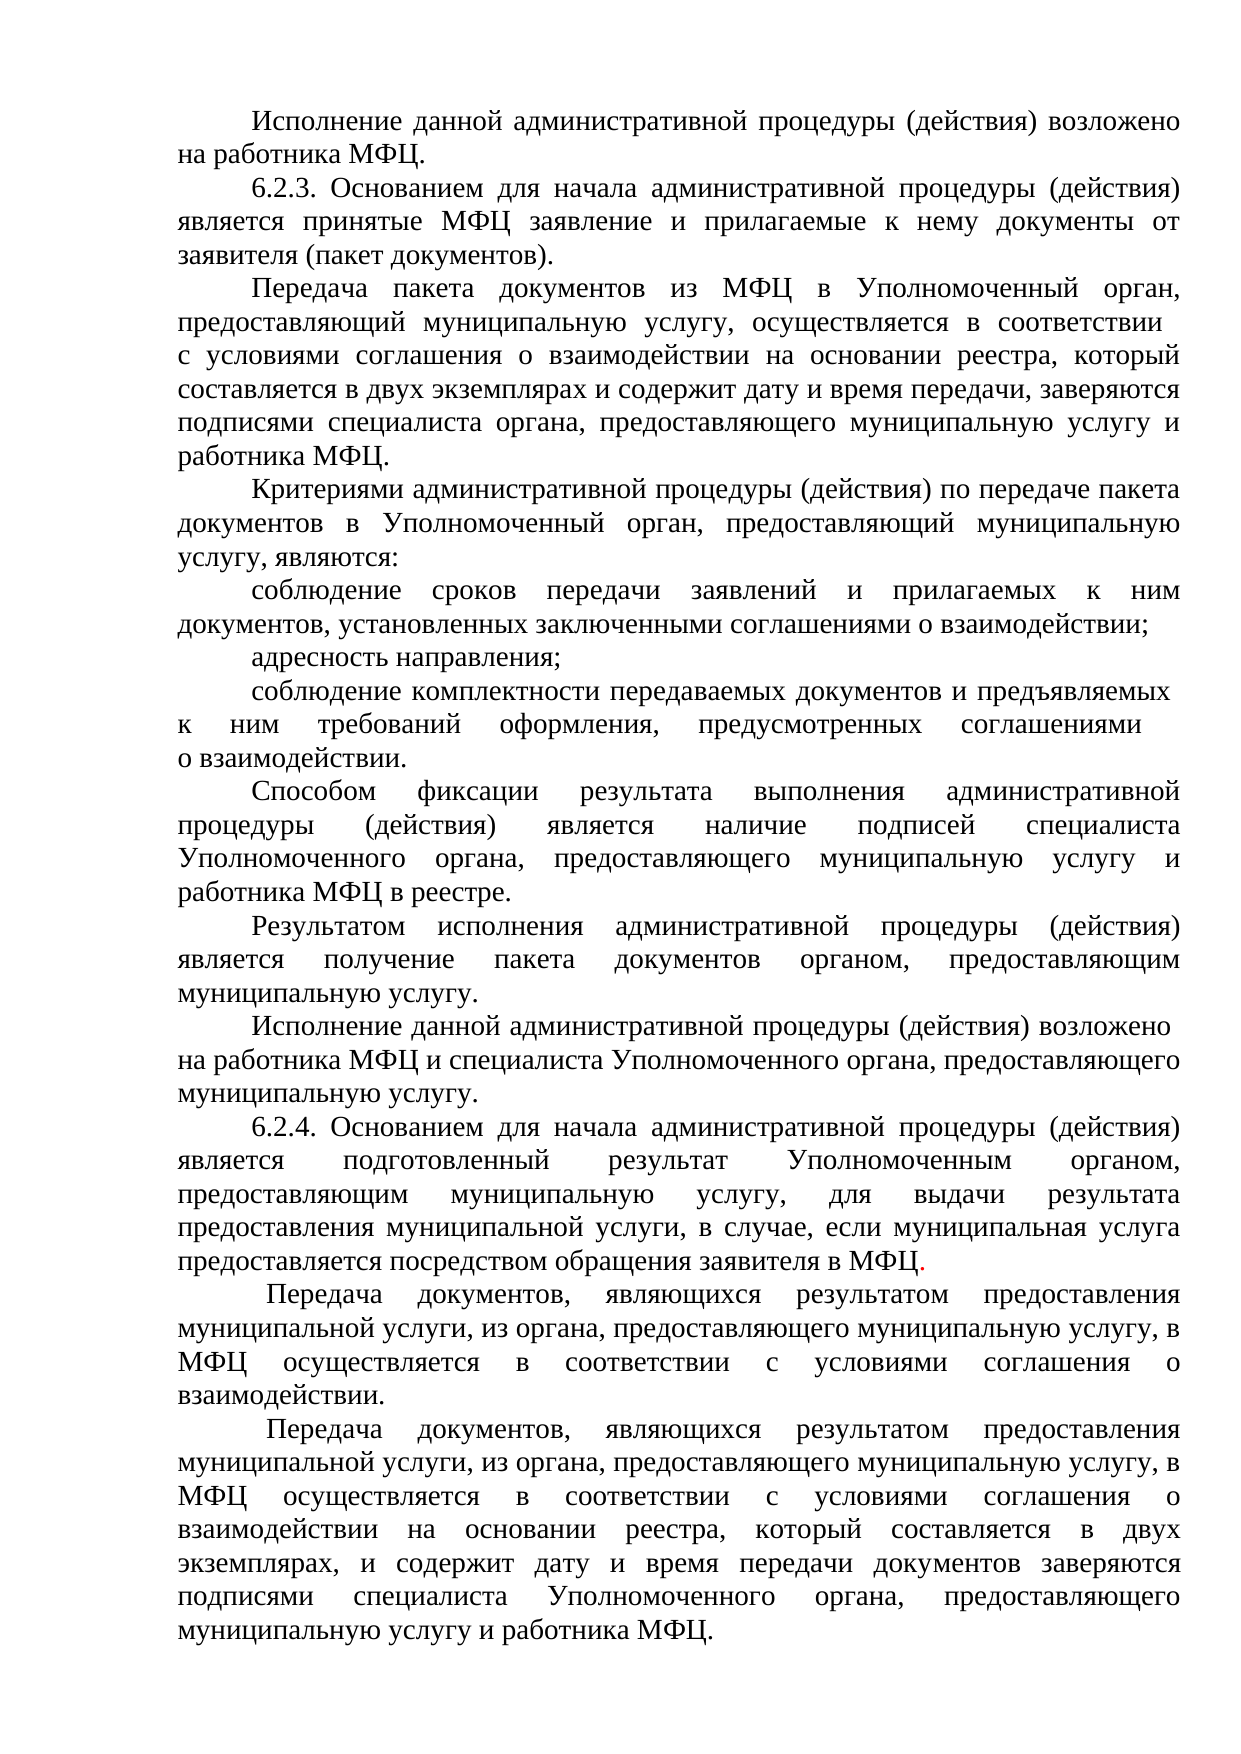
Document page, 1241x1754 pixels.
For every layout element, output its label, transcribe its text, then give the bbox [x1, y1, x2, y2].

text Исполнение данной административной процедуры (действия) возложено на работника МФЦ. [177, 103, 1181, 170]
text соблюдение комплектности передаваемых документов и предъявляемых к ним требований оформления, предусмотренных соглашениями о взаимодействии. [177, 673, 1181, 773]
text соблюдение сроков передачи заявлений и прилагаемых к ним документов, установленных заключенными соглашениями о взаимодействии; [177, 572, 1181, 639]
text 6.2.3. Основанием для начала административной процедуры (действия) является принятые МФЦ заявление и прилагаемые к нему документы от заявителя (пакет документов). [177, 170, 1181, 270]
text адресность направления; [177, 639, 1181, 673]
text Передача документов, являющихся результатом предоставления муниципальной услуги, из органа, предоставляющего муниципальную услугу, в МФЦ осуществляется в соответствии с условиями соглашения о взаимодействии. [177, 1277, 1181, 1411]
text Передача пакета документов из МФЦ в Уполномоченный орган, предоставляющий муниципальную услугу, осуществляется в соответствии с условиями соглашения о взаимодействии на основании реестра, который составляется в двух экземплярах и содержит дату и время передачи, заверяются подписями специалиста органа, предоставляющего муниципальную услугу и работника МФЦ. [177, 270, 1181, 472]
text 6.2.4. Основанием для начала административной процедуры (действия) является подготовленный результат Уполномоченным органом, предоставляющим муниципальную услугу, для выдачи результата предоставления муниципальной услуги, в случае, если муниципальная услуга предоставляется посредством обращения заявителя в МФЦ. [177, 1109, 1181, 1277]
text Передача документов, являющихся результатом предоставления муниципальной услуги, из органа, предоставляющего муниципальную услугу, в МФЦ осуществляется в соответствии с условиями соглашения о взаимодействии на основании реестра, который составляется в двух экземплярах, и содержит дату и время передачи документов заверяются подписями специалиста Уполномоченного органа, предоставляющего муниципальную услугу и работника МФЦ. [177, 1411, 1181, 1646]
text Критериями административной процедуры (действия) по передаче пакета документов в Уполномоченный орган, предоставляющий муниципальную услугу, являются: [177, 472, 1181, 572]
text Результатом исполнения административной процедуры (действия) является получение пакета документов органом, предоставляющим муниципальную услугу. [177, 908, 1181, 1008]
text Исполнение данной административной процедуры (действия) возложено на работника МФЦ и специалиста Уполномоченного органа, предоставляющего муниципальную услугу. [177, 1008, 1181, 1109]
text Способом фиксации результата выполнения административной процедуры (действия) является наличие подписей специалиста Уполномоченного органа, предоставляющего муниципальную услугу и работника МФЦ в реестре. [177, 773, 1181, 908]
